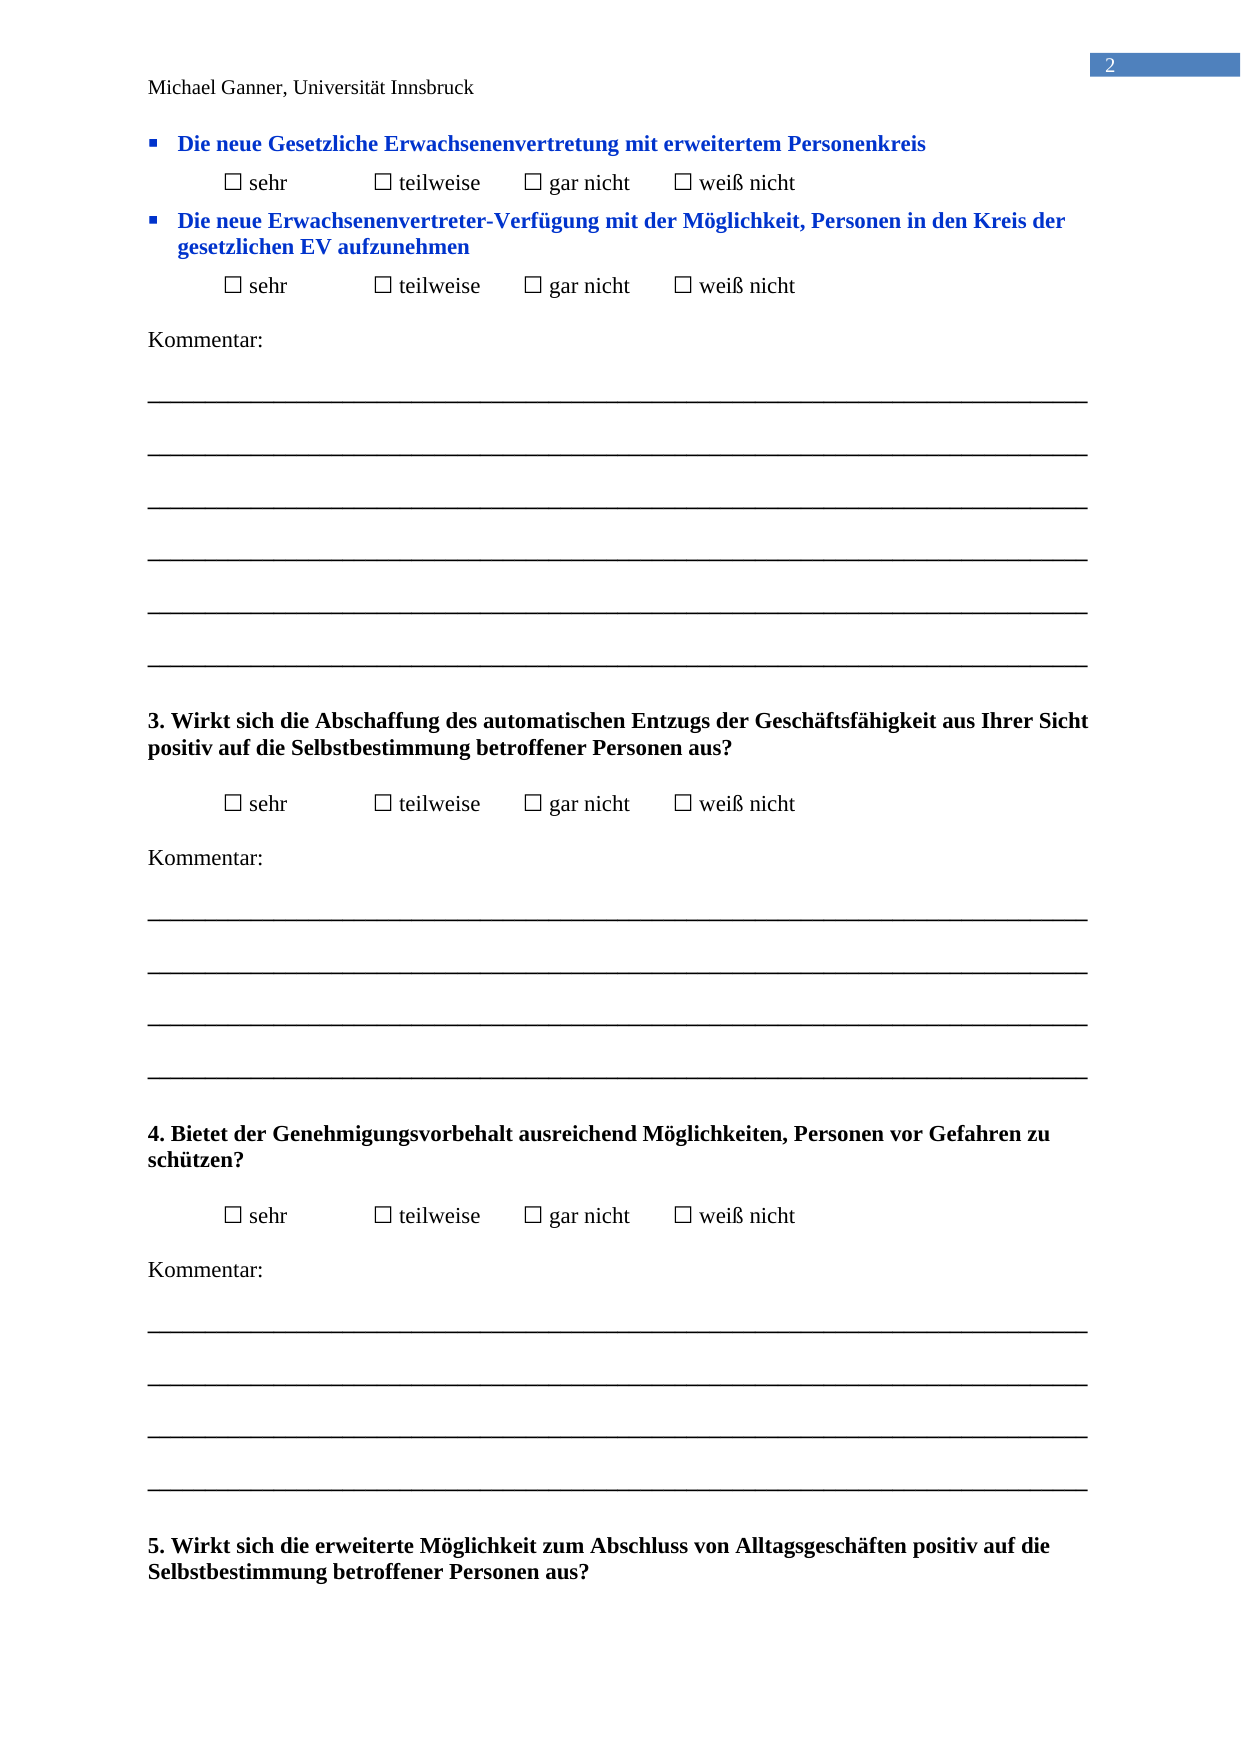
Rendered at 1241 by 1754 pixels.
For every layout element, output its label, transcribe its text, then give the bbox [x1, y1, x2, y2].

text sehr teilweise gar nicht weiß nicht [148, 787, 1092, 818]
list Die neue Erwachsenenvertreter-Verfügung mit der Möglichkeit, Personen in den Kreis der gesetzlichen EV aufzunehmen [148, 207, 1092, 259]
text 5. Wirkt sich die erweiterte Möglichkeit zum Abschluss von Alltagsgeschäften positiv auf die Selbstbestimmung betroffener Personen aus? [148, 1532, 1092, 1584]
list Die neue Gesetzliche Erwachsenenvertretung mit erweitertem Personenkreis [148, 130, 1092, 156]
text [148, 1256, 1092, 1493]
text sehr teilweise gar nicht weiß nicht [148, 166, 1092, 197]
text sehr teilweise gar nicht weiß nicht [148, 269, 1092, 300]
text 4. Bietet der Genehmigungsvorbehalt ausreichend Möglichkeiten, Personen vor Gefahren zu schützen? [148, 1120, 1092, 1172]
text sehr teilweise gar nicht weiß nicht [148, 1199, 1092, 1230]
text 3. Wirkt sich die Abschaffung des automatischen Entzugs der Geschäftsfähigkeit aus Ihrer Sicht positiv auf die Selbstbestimmung betroffener Personen aus? [148, 707, 1092, 760]
text ____________________________________________________________________________________________________________________________________________________________________ [148, 590, 1092, 669]
